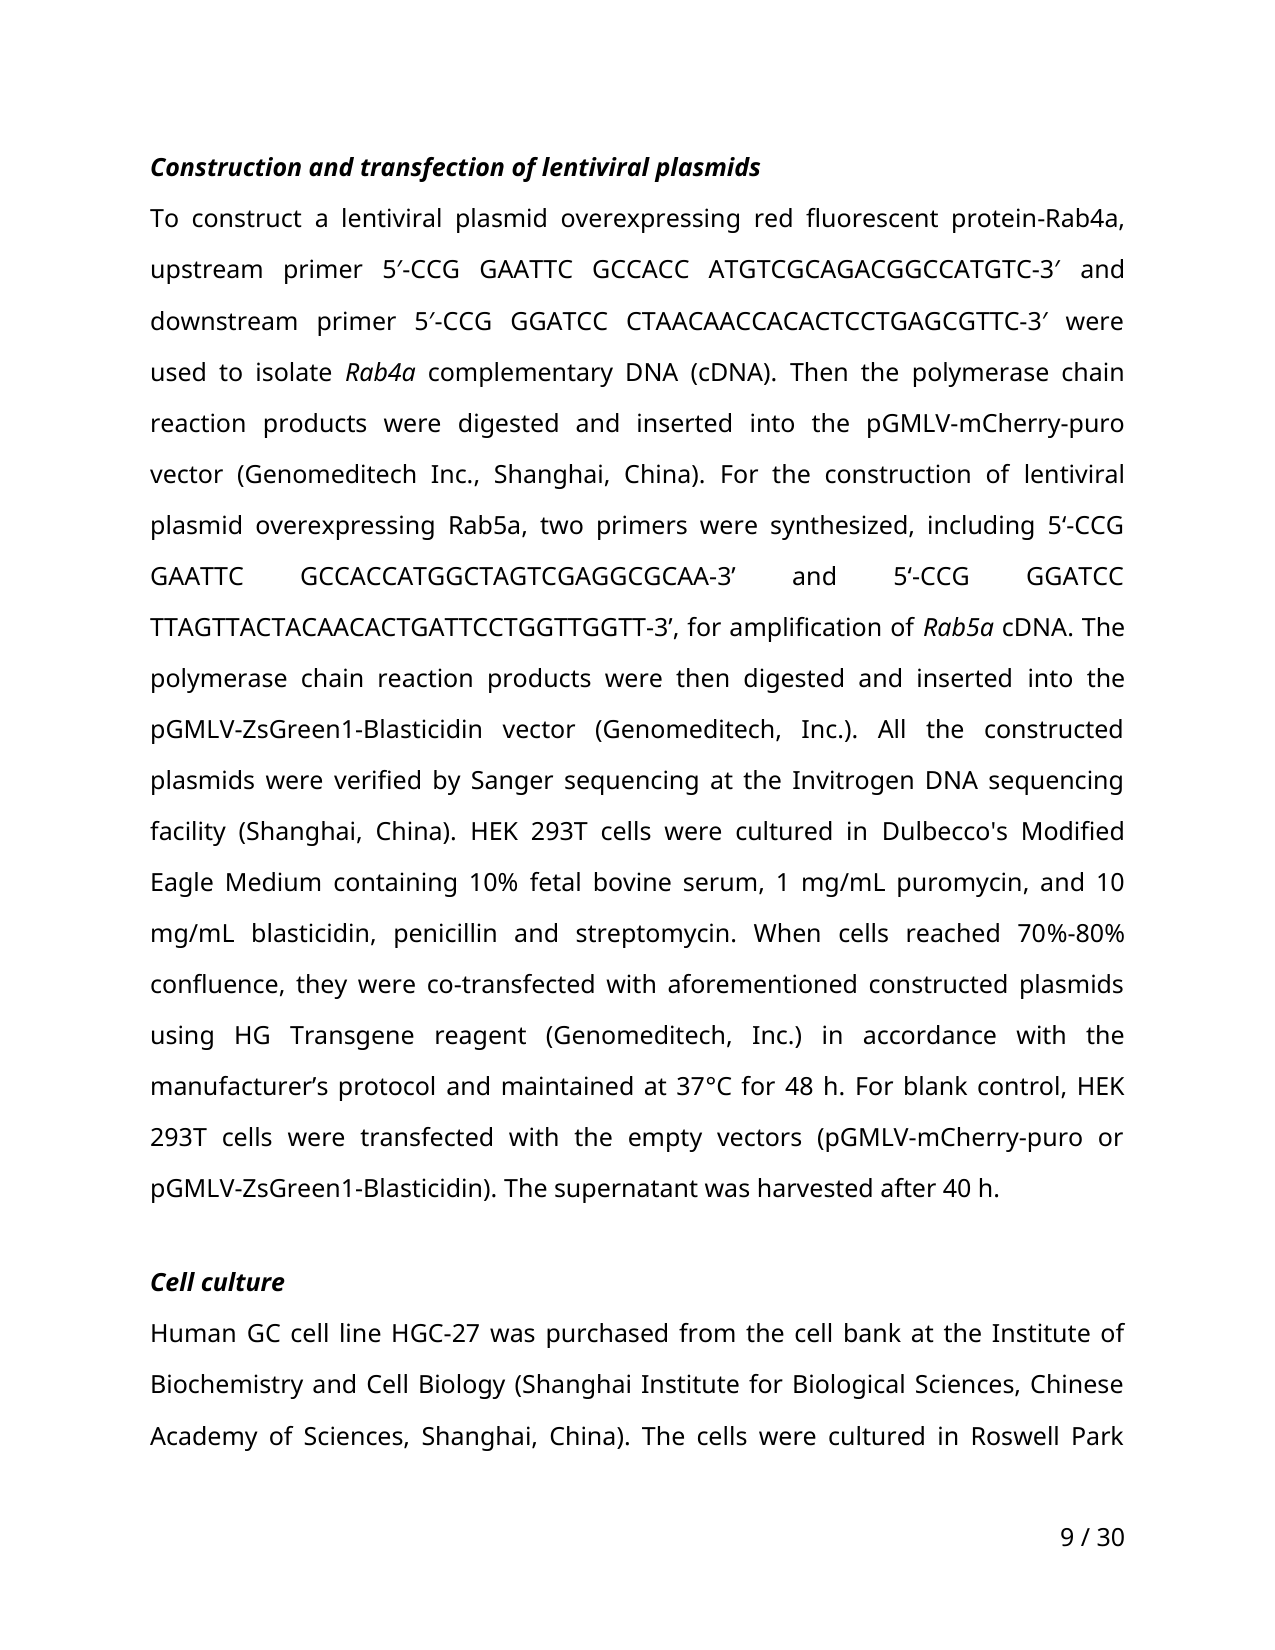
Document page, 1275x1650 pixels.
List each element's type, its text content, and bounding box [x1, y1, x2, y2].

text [150, 1316, 1125, 1452]
text To construct a lentiviral plasmid overexpressing red fluorescent protein-Rab4a, upstream primer 5′-CCG GAATTC GCCACC ATGTCGCAGACGGCCATGTC-3′ and downstream primer 5′-CCG GGATCC CTAACAACCACACTCCTGAGCGTTC-3′ were used to isolate Rab4a complementary DNA (cDNA). Then the polymerase chain reaction products were digested and inserted into the pGMLV-mCherry-puro vector (Genomeditech Inc., Shanghai, China). For the construction of lentiviral plasmid overexpressing Rab5a, two primers were synthesized, including 5‘-CCG GAATTC GCCACCATGGCTAGTCGAGGCGCAA-3’ and 5‘-CCG GGATCC TTAGTTACTACAACACTGATTCCTGGTTGGTT-3’, for amplification of Rab5a cDNA. The polymerase chain reaction products were then digested and inserted into the pGMLV-ZsGreen1-Blasticidin vector (Genomeditech, Inc.). All the constructed plasmids were verified by Sanger sequencing at the Invitrogen DNA sequencing facility (Shanghai, China). HEK 293T cells were cultured in Dulbecco's Modified Eagle Medium containing 10% fetal bovine serum, 1 mg/mL puromycin, and 10 mg/mL blasticidin, penicillin and streptomycin. When cells reached 70%-80% confluence, they were co-transfected with aforementioned constructed plasmids using HG Transgene reagent (Genomeditech, Inc.) in accordance with the manufacturer’s protocol and maintained at 37°C for 48 h. For blank control, HEK 293T cells were transfected with the empty vectors (pGMLV-mCherry-puro or pGMLV-ZsGreen1-Blasticidin). The supernatant was harvested after 40 h. [150, 201, 1125, 1205]
text Cell culture [150, 1265, 1125, 1299]
text Construction and transfection of lentiviral plasmids [150, 150, 1125, 184]
